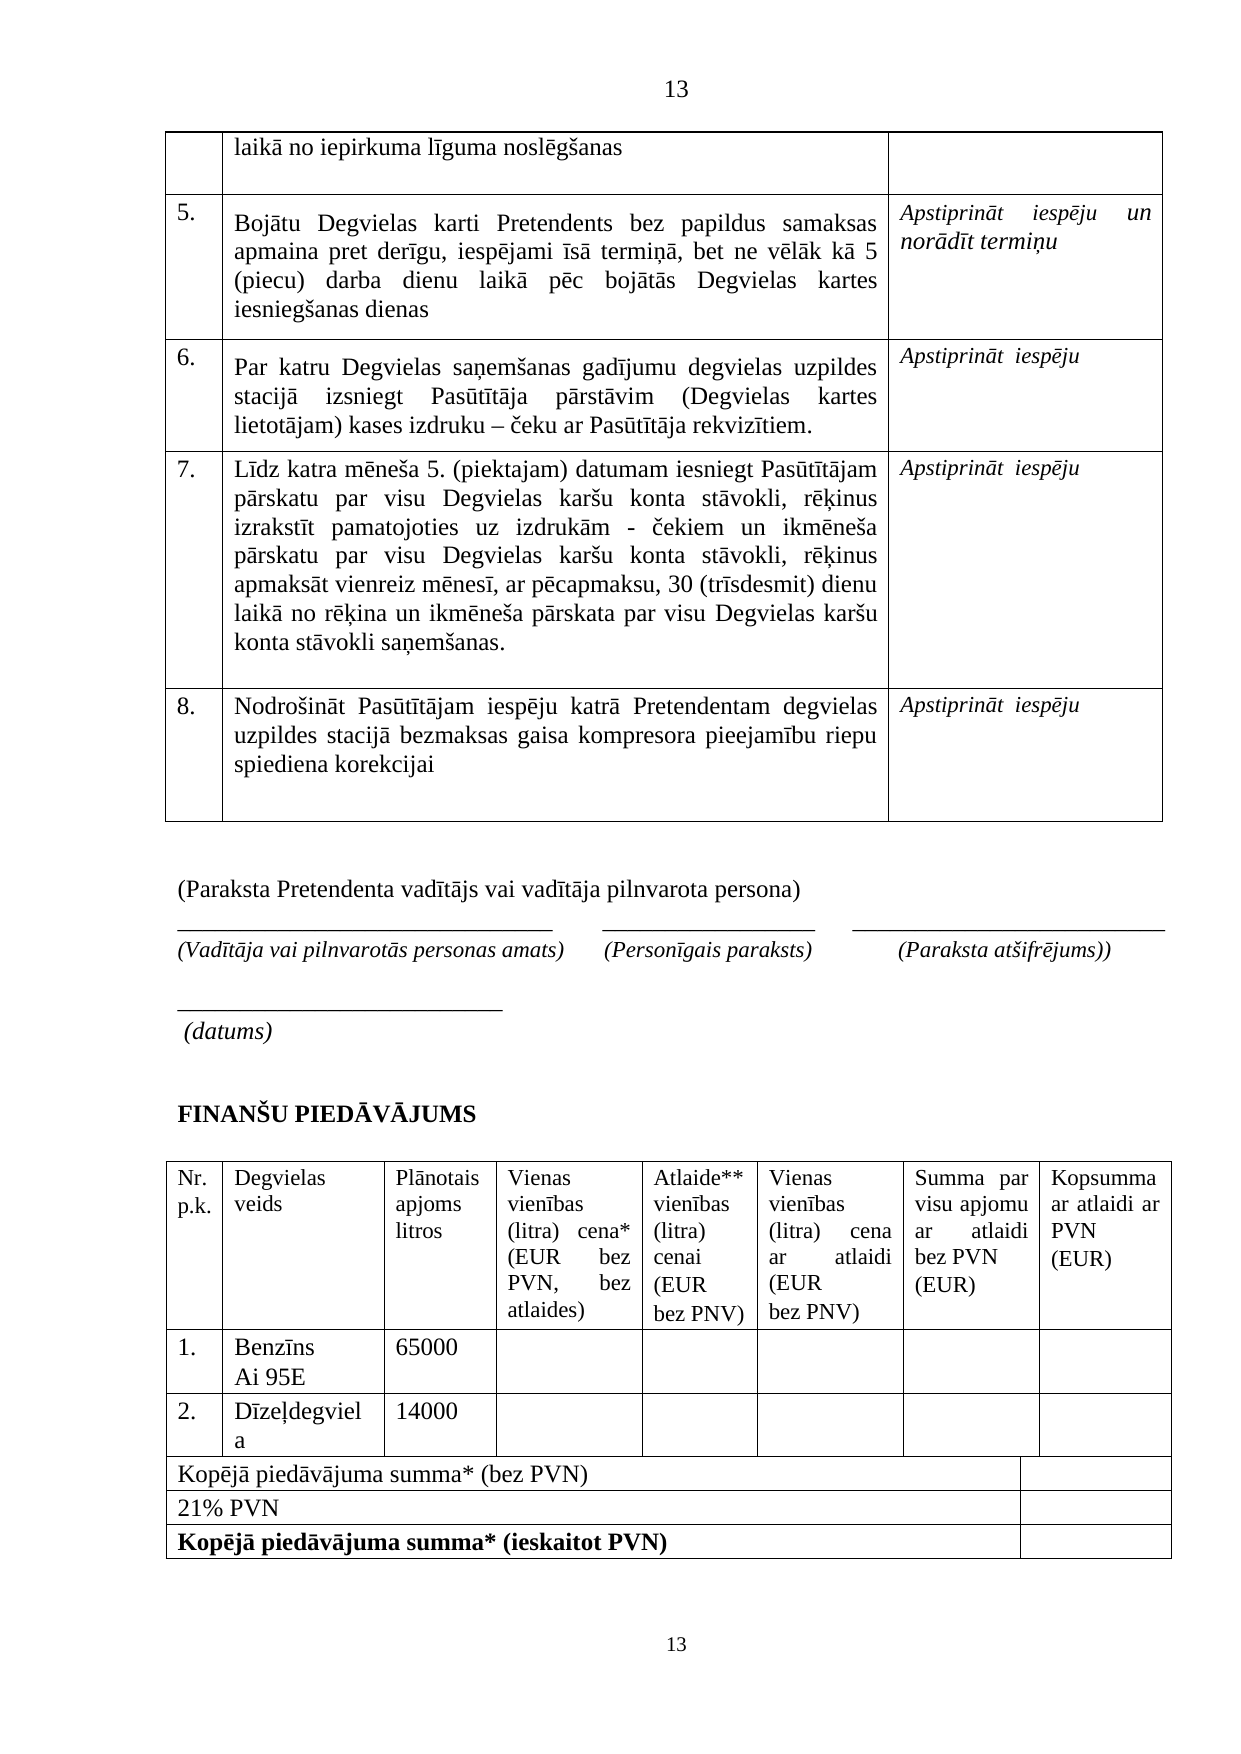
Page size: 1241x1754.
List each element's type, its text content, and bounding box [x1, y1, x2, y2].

subtitle FINANŠU PIEDĀVĀJUMS [177, 1099, 1175, 1128]
table_cell Līdz katra mēneša 5. (piektajam) datumam iesniegt Pasūtītājam pārskatu par visu Degvielas karšu konta stāvokli, rēķinus izrakstīt pamatojoties uz izdrukām - čekiem un ikmēneša pārskatu par visu Degvielas karšu konta stāvokli, rēķinus apmaksāt vienreiz mēnesī, ar pēcapmaksu, 30 (trīsdesmit) dienu laikā no rēķina un ikmēneša pārskata par visu Degvielas karšu konta stāvokli saņemšanas. [223, 452, 888, 688]
table_cell Nodrošināt Pasūtītājam iespēju katrā Pretendentam degvielas uzpildes stacijā bezmaksas gaisa kompresora pieejamību riepu spiediena korekcijai [223, 689, 888, 821]
table_header Nr. p.k. [167, 1162, 222, 1328]
table_cell Apstiprināt iespēju [889, 340, 1162, 451]
table_header Summa par visu apjomu ar atlaidi bez PVN (EUR) [904, 1162, 1039, 1328]
table_cell [1021, 1491, 1171, 1524]
table_cell 65000 [385, 1330, 496, 1393]
table_cell 5. [166, 195, 222, 339]
table_cell 6. [166, 340, 222, 451]
table_cell [643, 1330, 757, 1393]
table_cell 1. [167, 1330, 222, 1393]
table_header Vienas vienības (litra) cena* (EUR bez PVN, bez atlaides) [497, 1162, 642, 1328]
table_cell Dīzeļdegviela [223, 1394, 384, 1456]
text (Paraksta Pretendenta vadītājs vai vadītāja pilnvarota persona) [177, 874, 1175, 903]
table_cell [904, 1330, 1039, 1393]
table_cell [643, 1394, 757, 1456]
table_cell [497, 1394, 642, 1456]
text (datums) [177, 1016, 1175, 1045]
text ______________________________ _________________ _________________________ [177, 905, 1175, 934]
table_header Plānotais apjoms litros [385, 1162, 496, 1328]
table_cell [904, 1394, 1039, 1456]
table_cell Bojātu Degvielas karti Pretendents bez papildus samaksas apmaina pret derīgu, iespējami īsā termiņā, bet ne vēlāk kā 5 (piecu) darba dienu laikā pēc bojātās Degvielas kartes iesniegšanas dienas [223, 195, 888, 339]
table_cell 7. [166, 452, 222, 688]
table_cell [758, 1394, 903, 1456]
table_cell [758, 1330, 903, 1393]
table_cell 21% PVN [167, 1491, 1020, 1524]
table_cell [889, 133, 1162, 194]
table_cell [497, 1330, 642, 1393]
table_cell Apstiprināt iespēju un norādīt termiņu [889, 195, 1162, 339]
table_cell Apstiprināt iespēju [889, 452, 1162, 688]
table_cell 8. [166, 689, 222, 821]
table_cell 14000 [385, 1394, 496, 1456]
table_cell Apstiprināt iespēju [889, 689, 1162, 821]
table_cell Par katru Degvielas saņemšanas gadījumu degvielas uzpildes stacijā izsniegt Pasūtītāja pārstāvim (Degvielas kartes lietotājam) kases izdruku – čeku ar Pasūtītāja rekvizītiem. [223, 340, 888, 451]
table_header Kopsumma ar atlaidi ar PVN (EUR) [1040, 1162, 1171, 1328]
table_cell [223, 133, 888, 194]
text __________________________ [177, 986, 1175, 1014]
table_cell Kopējā piedāvājuma summa* (bez PVN) [167, 1457, 1020, 1490]
table_cell [1021, 1457, 1171, 1490]
table_cell [1040, 1330, 1171, 1393]
table_header Degvielas veids [223, 1162, 384, 1328]
table_cell Kopējā piedāvājuma summa* (ieskaitot PVN) [167, 1525, 1020, 1558]
text (Vadītāja vai pilnvarotās personas amats) (Personīgais paraksts) (Paraksta atšifrējums)) [177, 936, 1175, 962]
table_cell [1021, 1525, 1171, 1558]
table_cell [1040, 1394, 1171, 1456]
table_cell 4. [166, 133, 222, 194]
table_cell 2. [167, 1394, 222, 1456]
table_header Atlaide** vienības (litra) cenai (EUR bez PNV) [643, 1162, 757, 1328]
table_cell Benzīns Ai 95E [223, 1330, 384, 1393]
table_header Vienas vienības (litra) cena ar atlaidi (EUR bez PNV) [758, 1162, 903, 1328]
